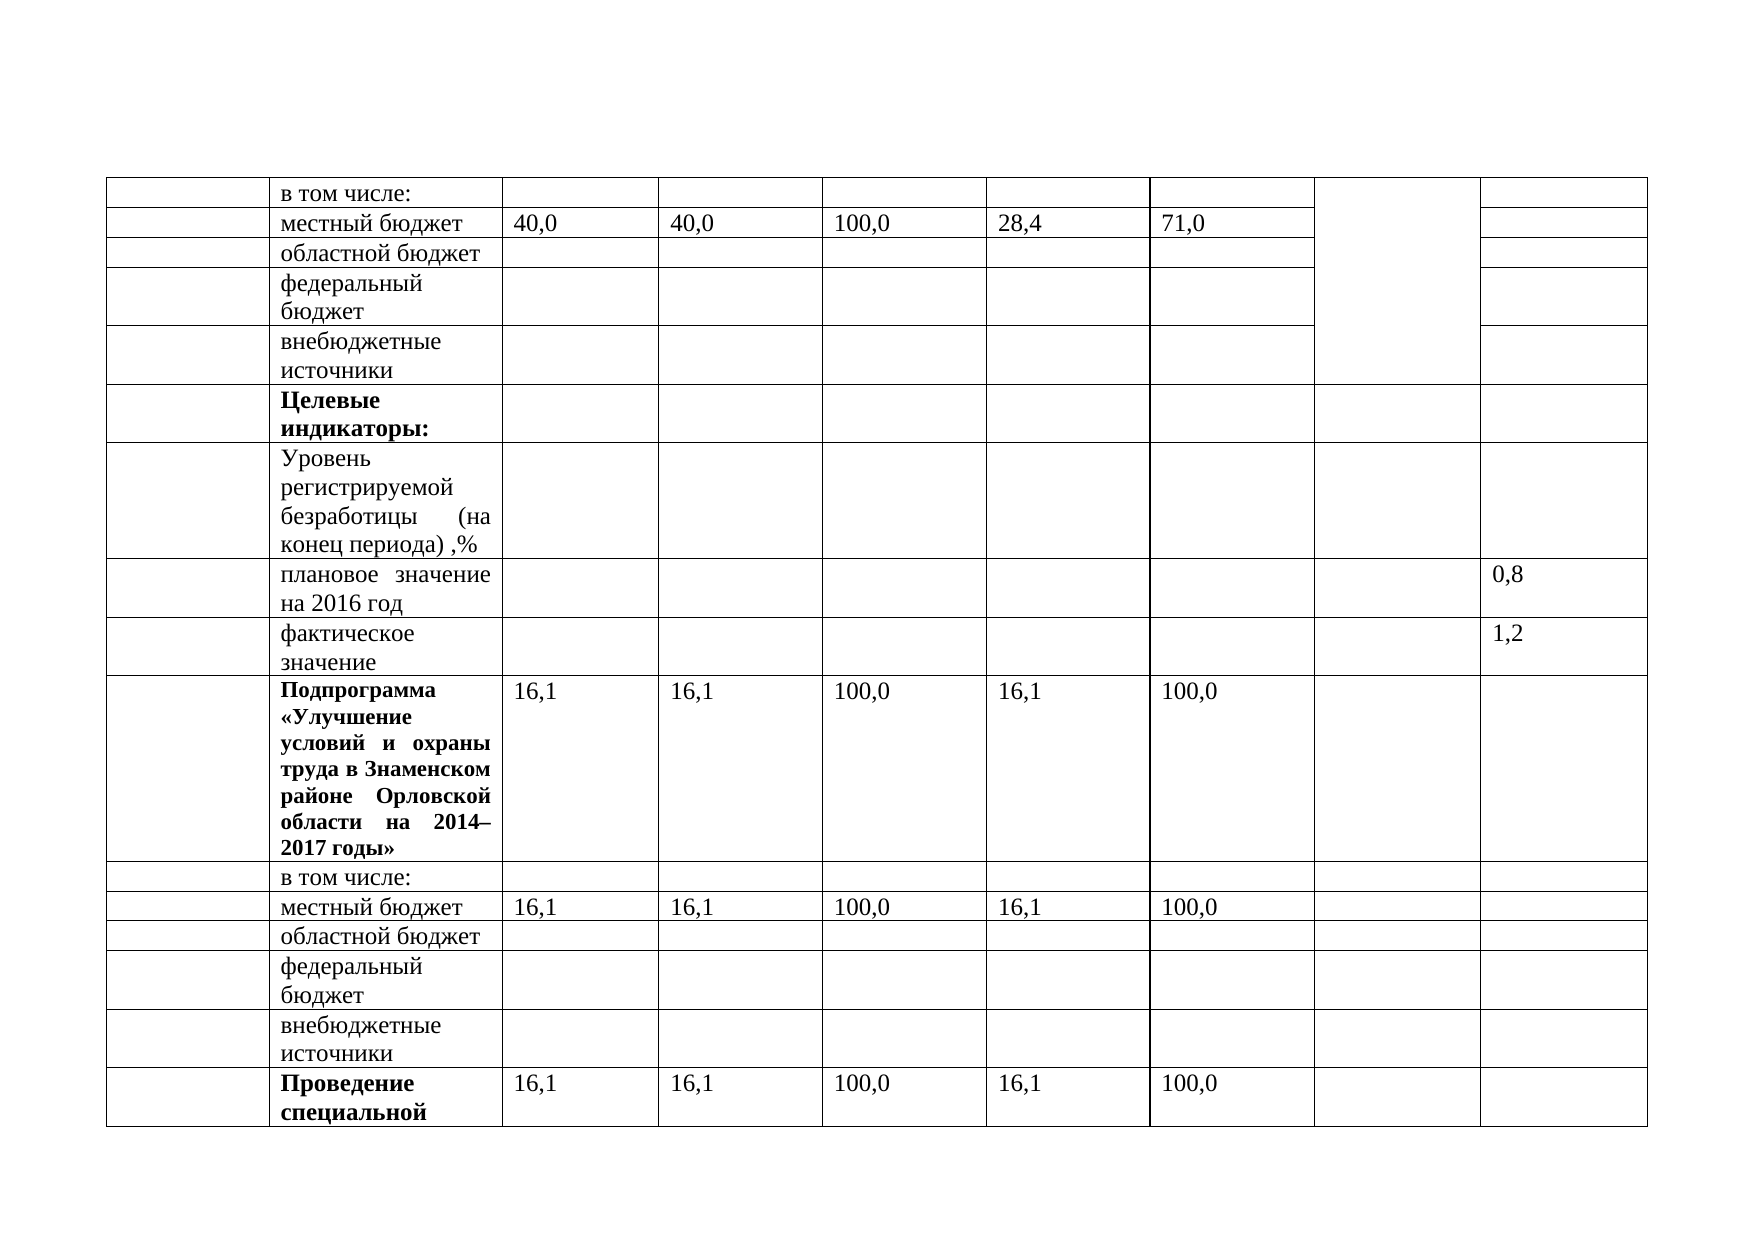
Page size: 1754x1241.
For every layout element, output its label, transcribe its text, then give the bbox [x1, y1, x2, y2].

table_cell [659, 385, 822, 442]
table_cell 100,0 [823, 676, 986, 861]
table_cell 16,1 [987, 892, 1149, 920]
table_cell 16,1 [659, 1068, 822, 1126]
table_cell 1,2 [1481, 618, 1647, 675]
table_cell [659, 268, 822, 325]
table_cell внебюджетные источники [270, 326, 502, 384]
table_cell 16,1 [503, 892, 658, 920]
table_cell фактическое значение [270, 618, 502, 675]
table_cell [823, 559, 986, 617]
table_cell [659, 238, 822, 267]
table_cell [987, 268, 1149, 325]
table_cell внебюджетные источники [270, 1010, 502, 1067]
table_cell [1315, 443, 1480, 558]
table_cell [503, 951, 658, 1009]
table_cell [1481, 208, 1647, 237]
table_cell [823, 862, 986, 891]
table_cell [987, 1010, 1149, 1067]
table_cell [987, 921, 1149, 950]
table_cell 16,1 [503, 1068, 658, 1126]
table_cell [1315, 951, 1480, 1009]
table_cell [1151, 862, 1314, 891]
table_cell 16,1 [987, 676, 1149, 861]
table_cell [1481, 951, 1647, 1009]
table_cell [1315, 862, 1480, 891]
table_cell [1315, 1068, 1480, 1126]
table_cell [107, 178, 269, 207]
table_cell 40,0 [659, 208, 822, 237]
table_cell [823, 326, 986, 384]
table_cell [987, 326, 1149, 384]
table_cell [659, 921, 822, 950]
table_cell [1481, 892, 1647, 920]
table_cell [1151, 326, 1314, 384]
table_cell [1151, 238, 1314, 267]
table_cell 100,0 [1151, 676, 1314, 861]
table_cell [659, 178, 822, 207]
table_cell [987, 178, 1149, 207]
table_cell [503, 862, 658, 891]
table_cell [1481, 921, 1647, 950]
table_cell [1481, 1010, 1647, 1067]
table_cell [107, 862, 269, 891]
table_cell [503, 268, 658, 325]
table_cell [1315, 559, 1480, 617]
table_cell [823, 618, 986, 675]
table_cell плановое значение на 2016 год [270, 559, 502, 617]
table_cell [503, 385, 658, 442]
table_cell [1315, 892, 1480, 920]
table_cell [107, 951, 269, 1009]
table_cell [823, 951, 986, 1009]
table_cell [1151, 1010, 1314, 1067]
table_cell [1315, 676, 1480, 861]
table_cell 100,0 [823, 892, 986, 920]
table_cell [987, 238, 1149, 267]
table_cell [1481, 178, 1647, 207]
table_cell федеральный бюджет [270, 951, 502, 1009]
table_cell [1315, 1010, 1480, 1067]
table_cell [1151, 385, 1314, 442]
table_cell [107, 238, 269, 267]
table_cell [659, 559, 822, 617]
table_cell 16,1 [659, 676, 822, 861]
table_cell областной бюджет [270, 238, 502, 267]
table_cell [1151, 559, 1314, 617]
table_cell 100,0 [823, 1068, 986, 1126]
table_cell в том числе: [270, 862, 502, 891]
table_cell [1151, 618, 1314, 675]
table_cell местный бюджет [270, 892, 502, 920]
table_cell [987, 862, 1149, 891]
table_cell [107, 326, 269, 384]
table_cell [823, 1010, 986, 1067]
table_cell [1315, 385, 1480, 442]
table_cell [1151, 268, 1314, 325]
table_cell [823, 385, 986, 442]
table_cell [107, 268, 269, 325]
table_cell 16,1 [503, 676, 658, 861]
table_cell [823, 238, 986, 267]
table_cell [107, 208, 269, 237]
table_cell [1481, 1068, 1647, 1126]
table_cell [1315, 618, 1480, 675]
table_cell [1315, 921, 1480, 950]
table_cell [823, 268, 986, 325]
table_cell Уровень регистрируемой безработицы (на конец периода) ,% [270, 443, 502, 558]
table_cell [987, 618, 1149, 675]
table_cell 16,1 [659, 892, 822, 920]
table_cell областной бюджет [270, 921, 502, 950]
table_cell Целевые индикаторы: [270, 385, 502, 442]
table_cell [503, 618, 658, 675]
table_cell [823, 921, 986, 950]
table_cell [503, 559, 658, 617]
table_cell в том числе: [270, 178, 502, 207]
table_cell 100,0 [1151, 1068, 1314, 1126]
table_cell 100,0 [1151, 892, 1314, 920]
table_cell [1151, 921, 1314, 950]
table_cell [503, 921, 658, 950]
table_cell [107, 618, 269, 675]
table_cell 71,0 [1151, 208, 1314, 237]
table_cell [659, 951, 822, 1009]
table_cell [1481, 238, 1647, 267]
table_cell [1481, 268, 1647, 325]
table_cell [503, 178, 658, 207]
table_cell [1481, 326, 1647, 384]
table_cell [107, 443, 269, 558]
table_cell 100,0 [823, 208, 986, 237]
table_cell [107, 921, 269, 950]
table_cell [1151, 443, 1314, 558]
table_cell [1315, 178, 1480, 384]
table_cell [1481, 443, 1647, 558]
table_cell [107, 892, 269, 920]
table_cell [823, 443, 986, 558]
table_cell 28,4 [987, 208, 1149, 237]
table_cell [1481, 385, 1647, 442]
table_cell [1151, 951, 1314, 1009]
table_cell [659, 326, 822, 384]
table_cell [503, 1010, 658, 1067]
table_cell [107, 1068, 269, 1126]
table_cell [987, 385, 1149, 442]
table_cell [107, 676, 269, 861]
table_cell [107, 1010, 269, 1067]
table_cell [987, 443, 1149, 558]
table_cell [659, 618, 822, 675]
table_cell [1481, 862, 1647, 891]
table_cell [107, 559, 269, 617]
table_cell 0,8 [1481, 559, 1647, 617]
table_cell местный бюджет [270, 208, 502, 237]
table_cell [823, 178, 986, 207]
table_cell [1481, 676, 1647, 861]
table_cell 40,0 [503, 208, 658, 237]
table_cell [503, 443, 658, 558]
table_cell 16,1 [987, 1068, 1149, 1126]
table_cell Подпрограмма «Улучшение условий и охраны труда в Знаменском районе Орловской области на 2014–2017 годы» [270, 676, 502, 861]
table_cell [659, 1010, 822, 1067]
table_cell [659, 443, 822, 558]
table_cell федеральный бюджет [270, 268, 502, 325]
table_cell [107, 385, 269, 442]
table_cell [987, 951, 1149, 1009]
table_cell [987, 559, 1149, 617]
table_cell [659, 862, 822, 891]
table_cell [270, 1068, 502, 1126]
table_cell [503, 326, 658, 384]
table_cell [503, 238, 658, 267]
table_cell [1151, 178, 1314, 207]
